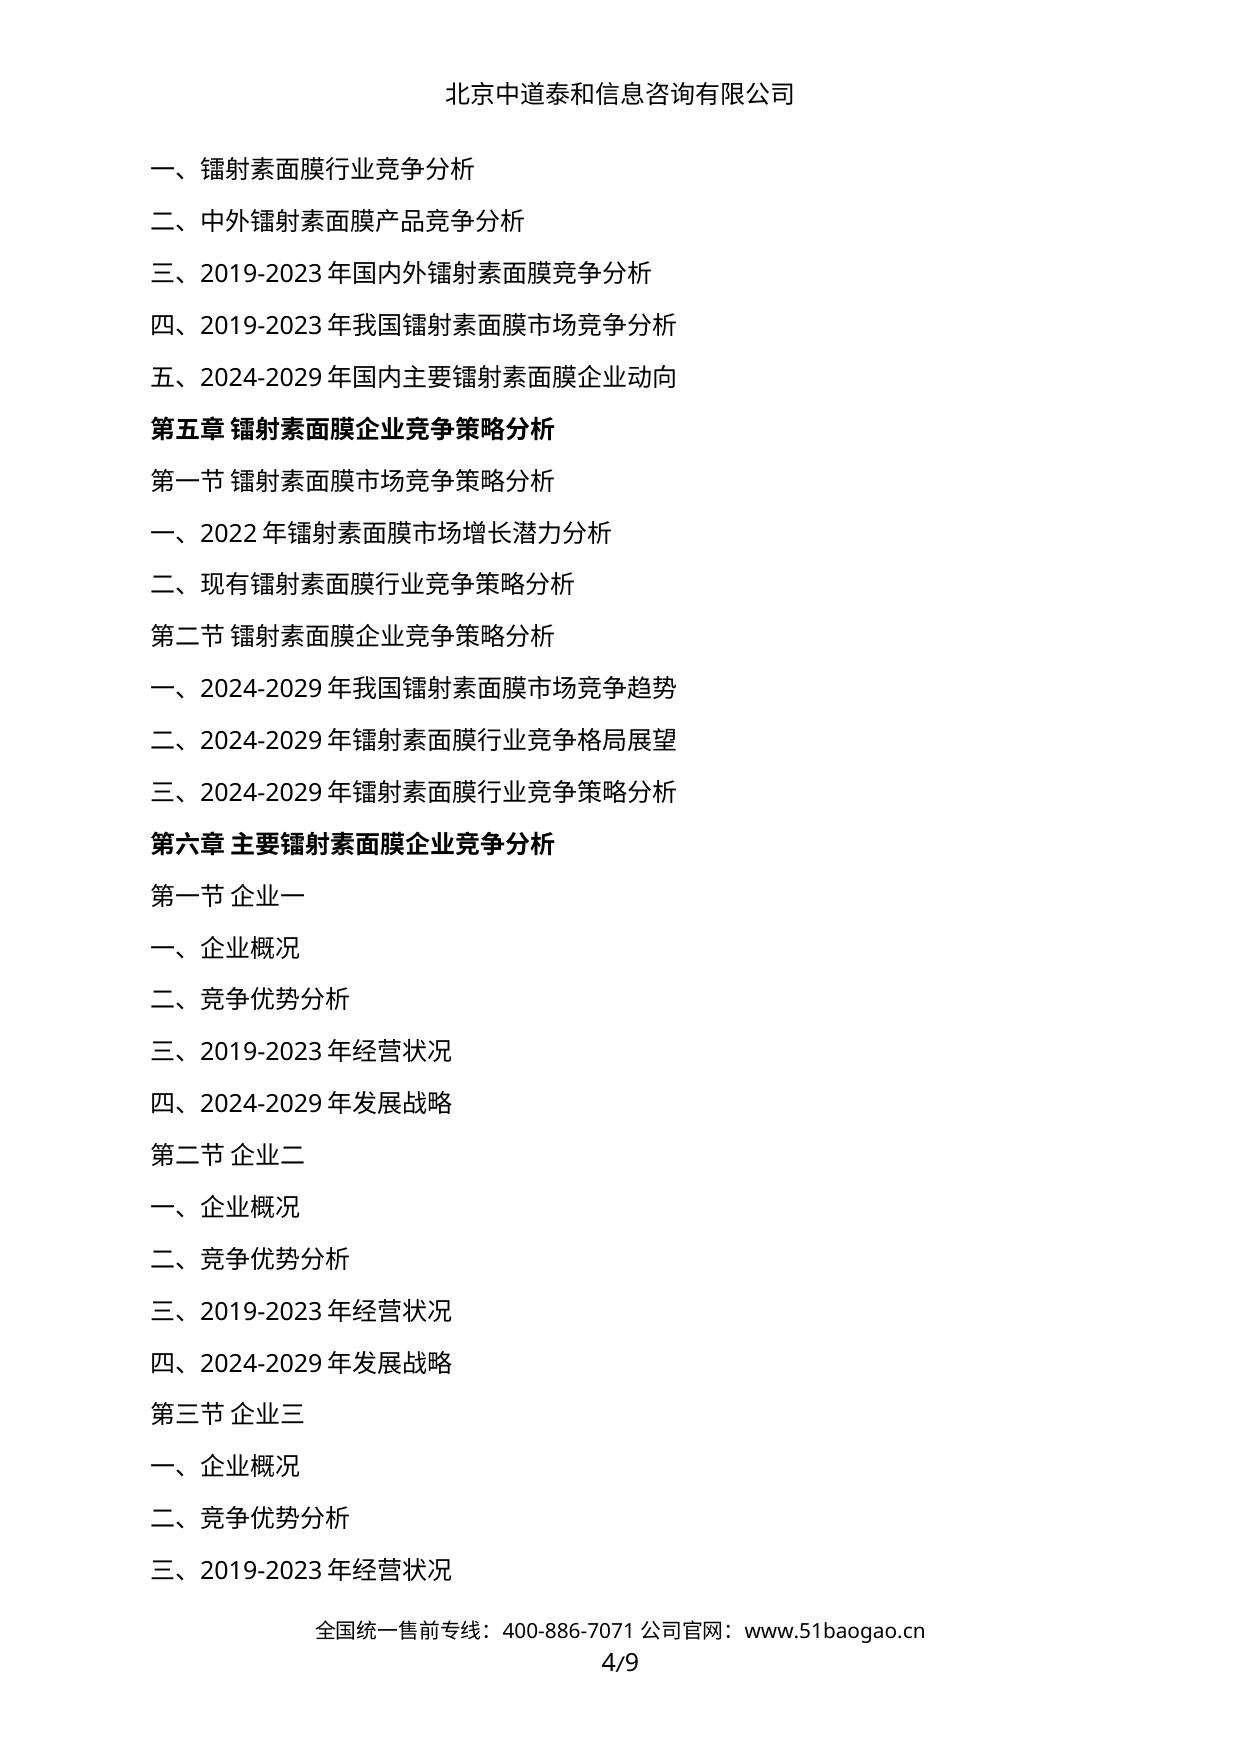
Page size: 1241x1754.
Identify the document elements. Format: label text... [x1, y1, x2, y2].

text 第六章 主要镭射素面膜企业竞争分析 [150, 824, 1090, 861]
text 四、2024-2029年发展战略 [150, 1084, 1090, 1120]
text 第二节 企业二 [150, 1136, 1090, 1172]
text 三、2019-2023年经营状况 [150, 1291, 1090, 1327]
text 四、2019-2023年我国镭射素面膜市场竞争分析 [150, 306, 1090, 342]
text 第一节 镭射素面膜市场竞争策略分析 [150, 461, 1090, 497]
text 五、2024-2029年国内主要镭射素面膜企业动向 [150, 357, 1090, 394]
text 一、镭射素面膜行业竞争分析 [150, 150, 1090, 186]
text 三、2019-2023年经营状况 [150, 1032, 1090, 1068]
text 二、竞争优势分析 [150, 1239, 1090, 1276]
text 二、中外镭射素面膜产品竞争分析 [150, 202, 1090, 238]
text 四、2024-2029年发展战略 [150, 1343, 1090, 1379]
text 一、企业概况 [150, 1187, 1090, 1224]
text 二、竞争优势分析 [150, 1499, 1090, 1535]
text 第二节 镭射素面膜企业竞争策略分析 [150, 617, 1090, 653]
text 一、企业概况 [150, 928, 1090, 964]
text 二、现有镭射素面膜行业竞争策略分析 [150, 565, 1090, 601]
text 二、2024-2029年镭射素面膜行业竞争格局展望 [150, 721, 1090, 757]
text 二、竞争优势分析 [150, 980, 1090, 1016]
text 第三节 企业三 [150, 1395, 1090, 1431]
text 第五章 镭射素面膜企业竞争策略分析 [150, 409, 1090, 446]
text 三、2019-2023年国内外镭射素面膜竞争分析 [150, 254, 1090, 290]
text 一、2022年镭射素面膜市场增长潜力分析 [150, 513, 1090, 549]
text 第一节 企业一 [150, 876, 1090, 912]
text 三、2024-2029年镭射素面膜行业竞争策略分析 [150, 772, 1090, 809]
text 一、2024-2029年我国镭射素面膜市场竞争趋势 [150, 669, 1090, 705]
text 一、企业概况 [150, 1447, 1090, 1483]
text 三、2019-2023年经营状况 [150, 1551, 1090, 1587]
